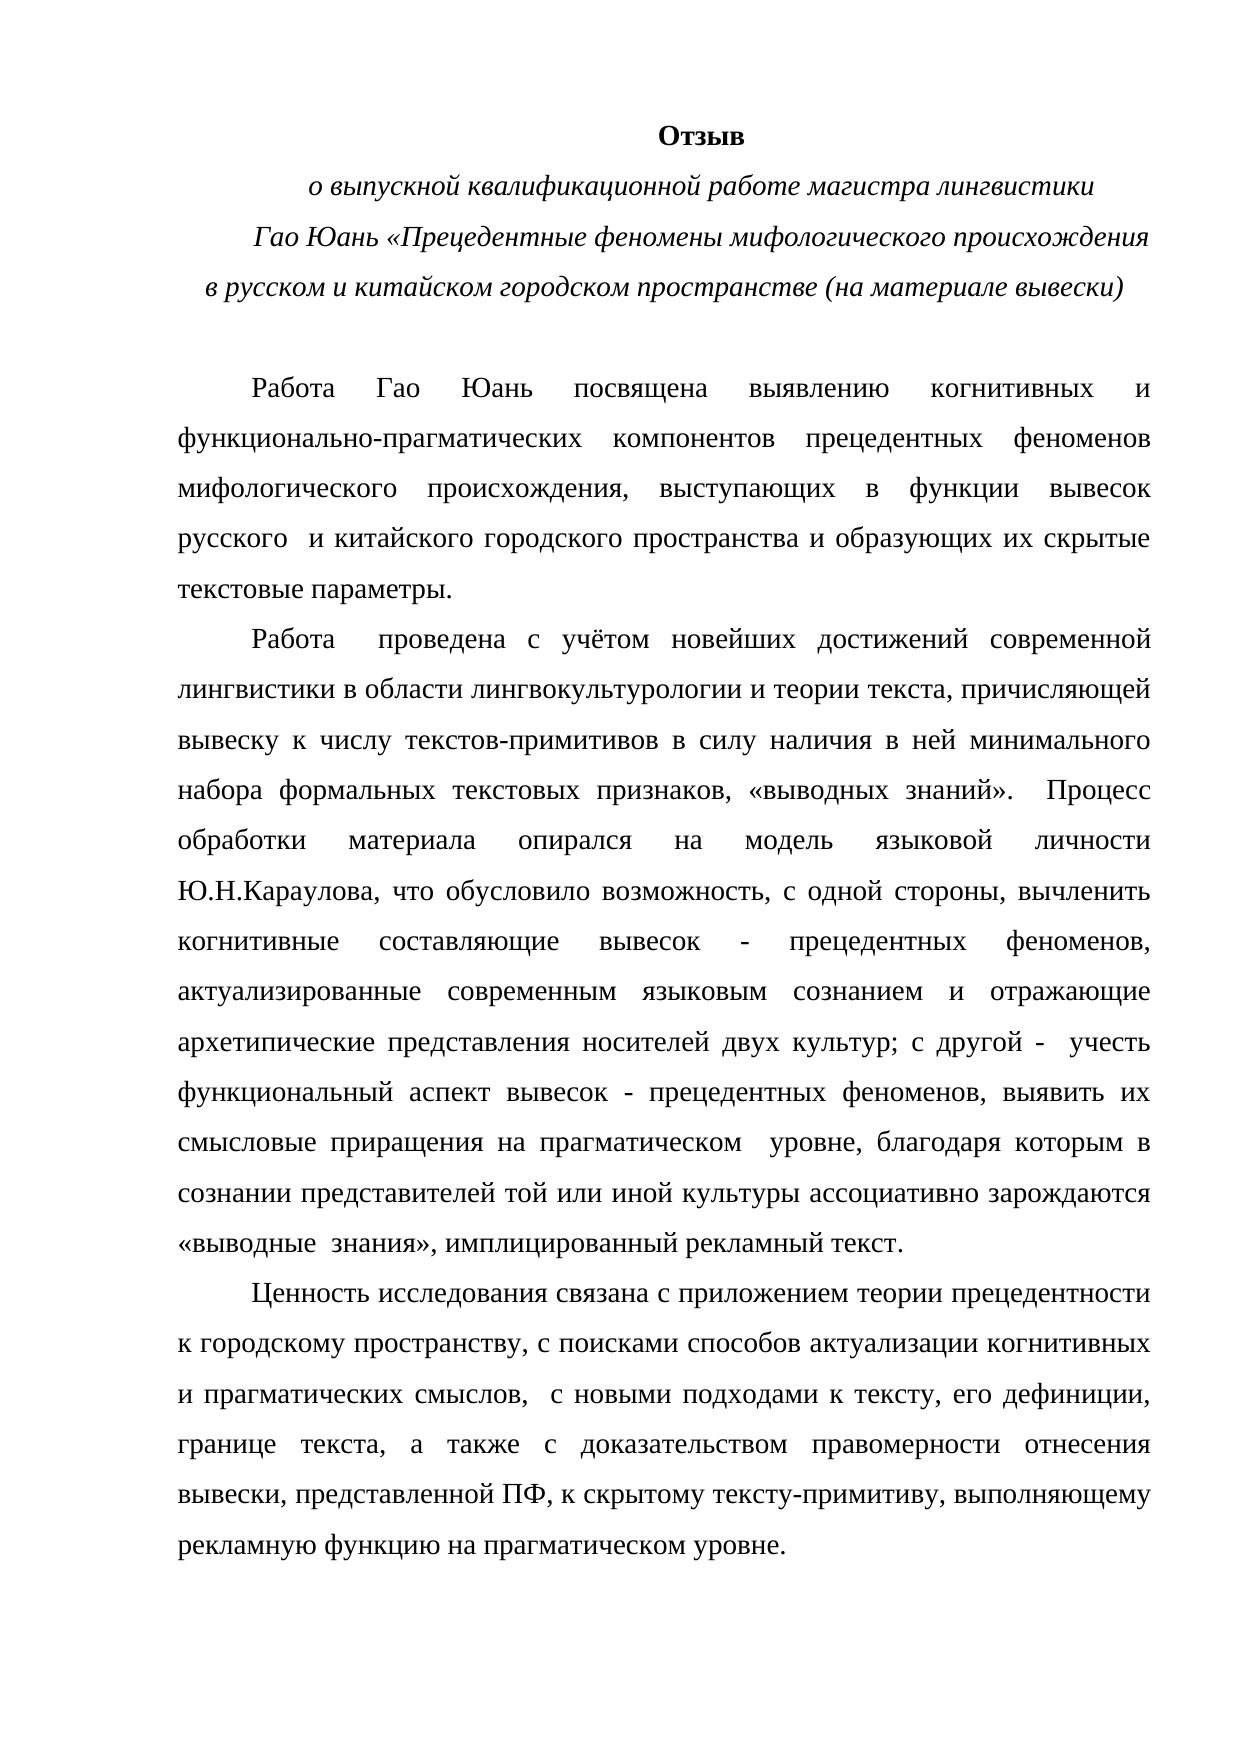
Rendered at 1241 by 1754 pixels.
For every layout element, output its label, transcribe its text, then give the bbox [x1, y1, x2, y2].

text Гао Юань «Прецедентные феномены мифологического происхождения в русском и китайском городском пространстве (на материале вывески) [177, 219, 1152, 303]
text Работа Гао Юань посвящена выявлению когнитивных и функционально-прагматических компонентов прецедентных феноменов мифологического происхождения, выступающих в функции вывесок русского и китайского городского пространства и образующих их скрытые текстовые параметры. [177, 370, 1152, 604]
text Работа проведена с учётом новейших достижений современной лингвистики в области лингвокультурологии и теории текста, причисляющей вывеску к числу текстов-примитивов в силу наличия в ней минимального набора формальных текстовых признаков, «выводных знаний». Процесс обработки материала опирался на модель языковой личности Ю.Н.Караулова, что обусловило возможность, с одной стороны, вычленить когнитивные составляющие вывесок - прецедентных феноменов, актуализированные современным языковым сознанием и отражающие архетипические представления носителей двух культур; с другой - учесть функциональный аспект вывесок - прецедентных феноменов, выявить их смысловые приращения на прагматическом уровне, благодаря которым в сознании представителей той или иной культуры ассоциативно зарождаются «выводные знания», имплицированный рекламный текст. [177, 621, 1152, 1258]
text Ценность исследования связана с приложением теории прецедентности к городскому пространству, с поисками способов актуализации когнитивных и прагматических смыслов, с новыми подходами к тексту, его дефиниции, границе текста, а также с доказательством правомерности отнесения вывески, представленной ПФ, к скрытому тексту-примитиву, выполняющему рекламную функцию на прагматическом уровне. [177, 1275, 1152, 1560]
text Отзыв [177, 118, 1152, 152]
text о выпускной квалификационной работе магистра лингвистики [177, 168, 1152, 202]
